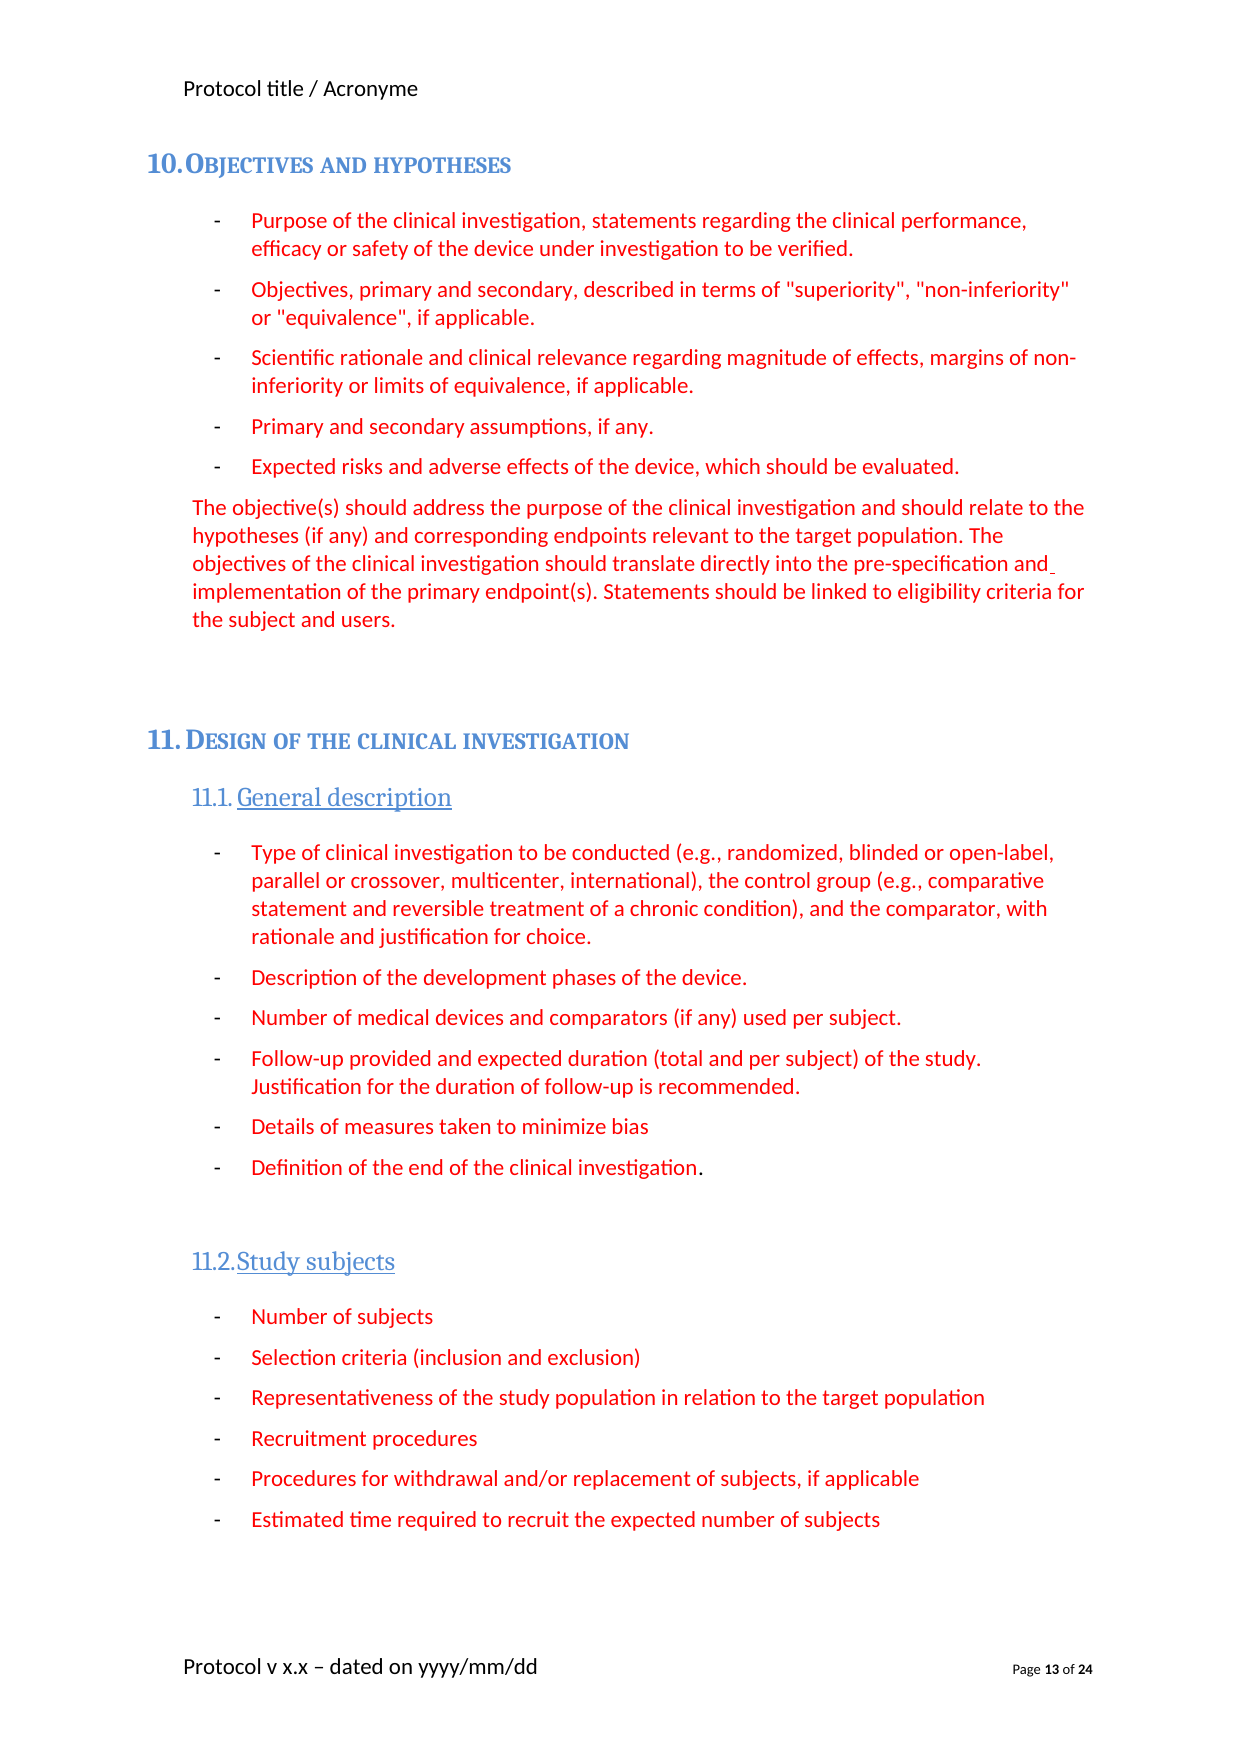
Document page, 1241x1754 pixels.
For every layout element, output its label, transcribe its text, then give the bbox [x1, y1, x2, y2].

list Recruitment procedures [214, 1424, 1093, 1452]
list Purpose of the clinical investigation, statements regarding the clinical performance, efficacy or safety of the device under investigation to be verified. [214, 206, 1093, 262]
list Details of measures taken to minimize bias [214, 1112, 1093, 1140]
list Number of medical devices and comparators (if any) used per subject. [214, 1003, 1093, 1031]
list Representativeness of the study population in relation to the target population [214, 1383, 1093, 1412]
list Number of subjects [214, 1302, 1093, 1331]
list Primary and secondary assumptions, if any. [214, 412, 1093, 440]
list Type of clinical investigation to be conducted (e.g., randomized, blinded or open-label, parallel or crossover, multicenter, international), the control group (e.g., comparative statement and reversible treatment of a chronic condition), and the comparator, with rationale and justification for choice. [214, 838, 1093, 950]
list Objectives, primary and secondary, described in terms of "superiority", "non-inferiority" or "equivalence", if applicable. [214, 275, 1093, 331]
text Study subjects [192, 1246, 1093, 1277]
text Objectives and hypotheses [148, 148, 1093, 181]
text The objective(s) should address the purpose of the clinical investigation and should relate to the hypotheses (if any) and corresponding endpoints relevant to the target population. The objectives of the clinical investigation should translate directly into the pre-specification and implementation of the primary endpoint(s). Statements should be linked to eligibility criteria for the subject and users. [192, 493, 1093, 633]
list Description of the development phases of the device. [214, 963, 1093, 991]
list Expected risks and adverse effects of the device, which should be evaluated. [214, 452, 1093, 480]
list Selection criteria (inclusion and exclusion) [214, 1343, 1093, 1371]
list Procedures for withdrawal and/or replacement of subjects, if applicable [214, 1464, 1093, 1493]
list Scientific rationale and clinical relevance regarding magnitude of effects, margins of non-inferiority or limits of equivalence, if applicable. [214, 343, 1093, 399]
list Estimated time required to recruit the expected number of subjects [214, 1505, 1093, 1533]
list Follow-up provided and expected duration (total and per subject) of the study. Justification for the duration of follow-up is recommended. [214, 1044, 1093, 1100]
text Design of the clinical investigation [148, 723, 1093, 757]
text General description [192, 782, 1093, 813]
list Definition of the end of the clinical investigation. [214, 1153, 1093, 1181]
